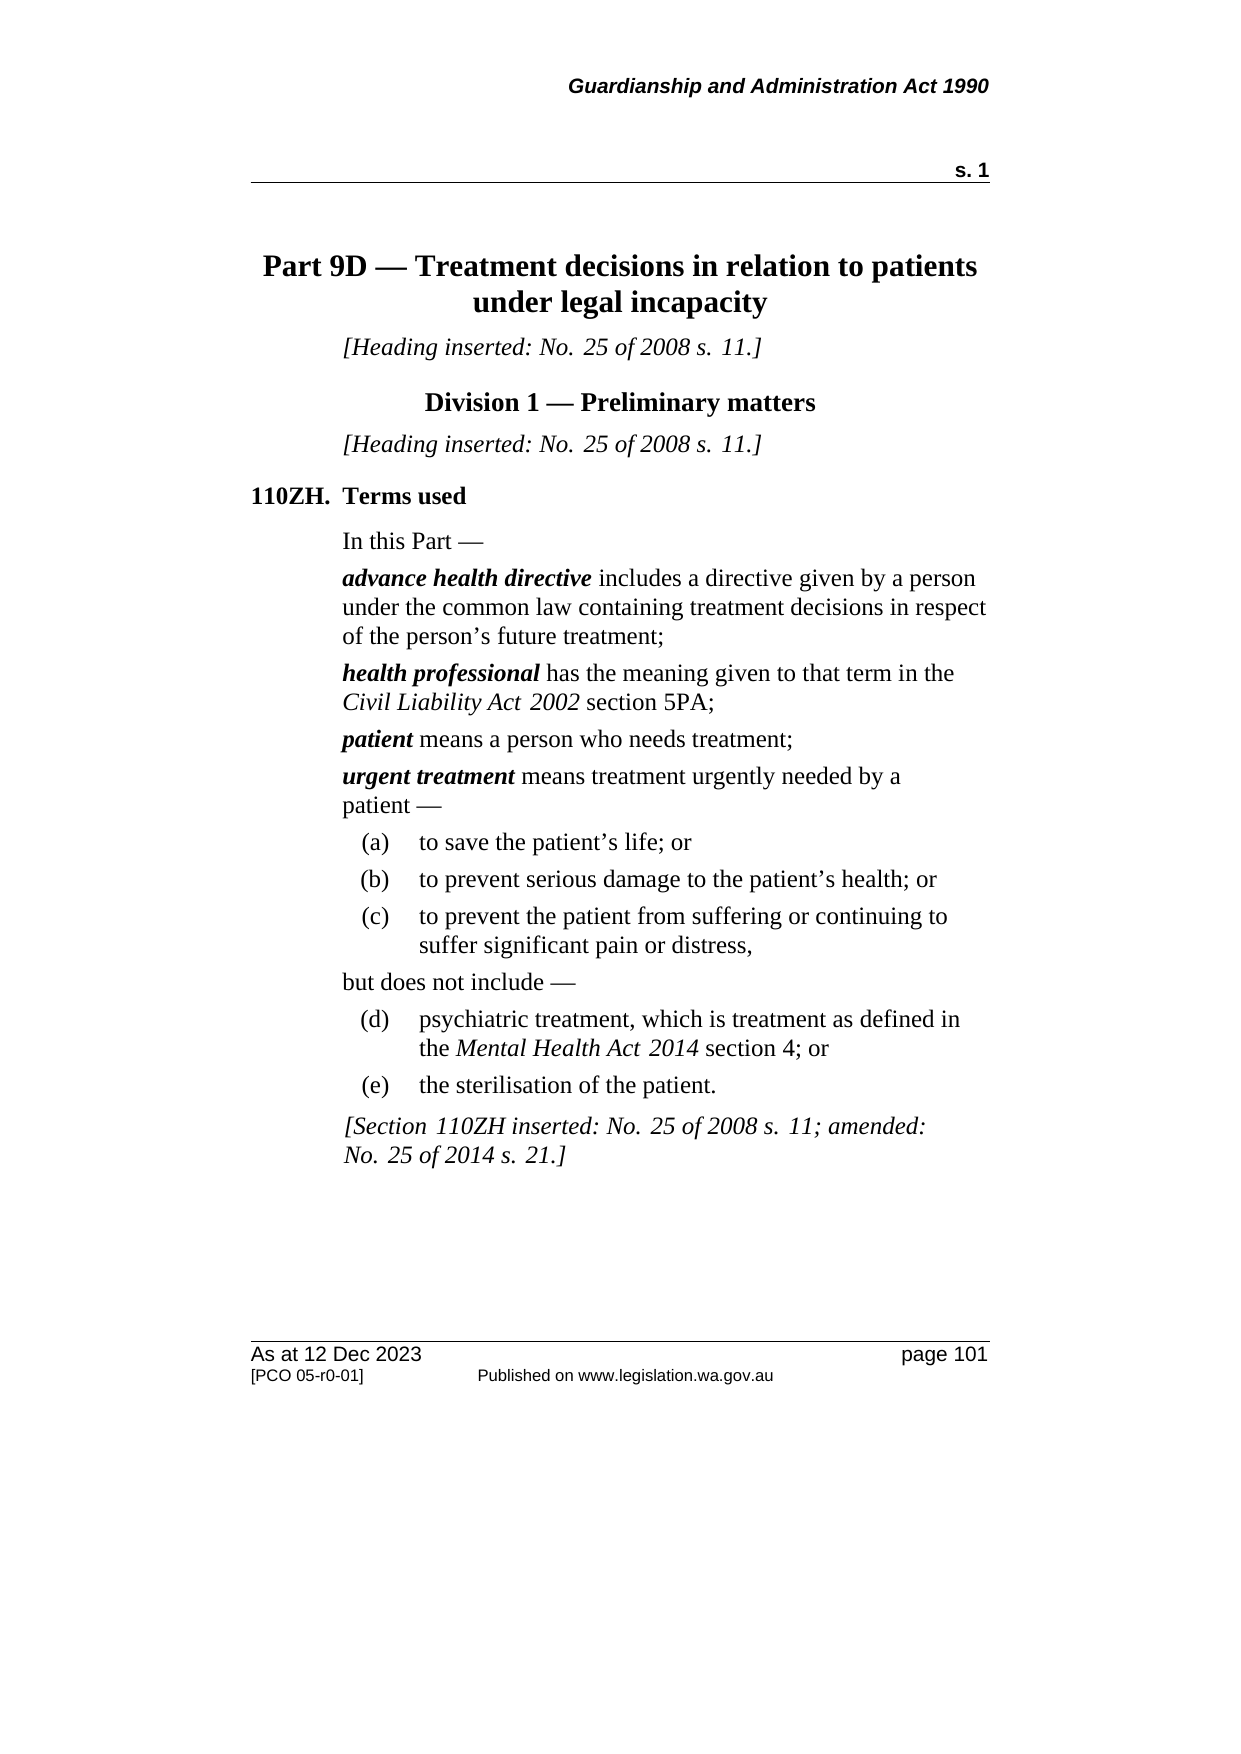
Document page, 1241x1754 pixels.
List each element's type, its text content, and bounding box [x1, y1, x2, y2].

text but does not include — [251, 967, 990, 996]
subtitle [Heading inserted: No. 25 of 2008 s. 11.] [251, 429, 990, 458]
subtitle Division 1 — Preliminary matters [251, 386, 990, 417]
text [Section 110ZH inserted: No. 25 of 2008 s. 11; amended: No. 25 of 2014 s. 21.] [251, 1111, 990, 1168]
text health professional has the meaning given to that term in the Civil Liability Act 2002 section 5PA; [251, 658, 990, 716]
text advance health directive includes a directive given by a person under the common law containing treatment decisions in respect of the person’s future treatment; [251, 563, 990, 650]
text (e) the sterilisation of the patient. [251, 1070, 990, 1098]
text urgent treatment means treatment urgently needed by a patient — [251, 761, 990, 818]
text In this Part — [251, 526, 990, 555]
subtitle Part 9D — Treatment decisions in relation to patients under legal incapacity [251, 247, 990, 319]
subtitle [Heading inserted: No. 25 of 2008 s. 11.] [251, 332, 990, 361]
text (b) to prevent serious damage to the patient’s health; or [251, 864, 990, 893]
text patient means a person who needs treatment; [251, 724, 990, 753]
text (d) psychiatric treatment, which is treatment as defined in the Mental Health Act 2014 section 4; or [251, 1004, 990, 1061]
text (c) to prevent the patient from suffering or continuing to suffer significant pain or distress, [251, 901, 990, 958]
subtitle 110ZH. Terms used [251, 481, 990, 510]
text (a) to save the patient’s life; or [251, 827, 990, 856]
